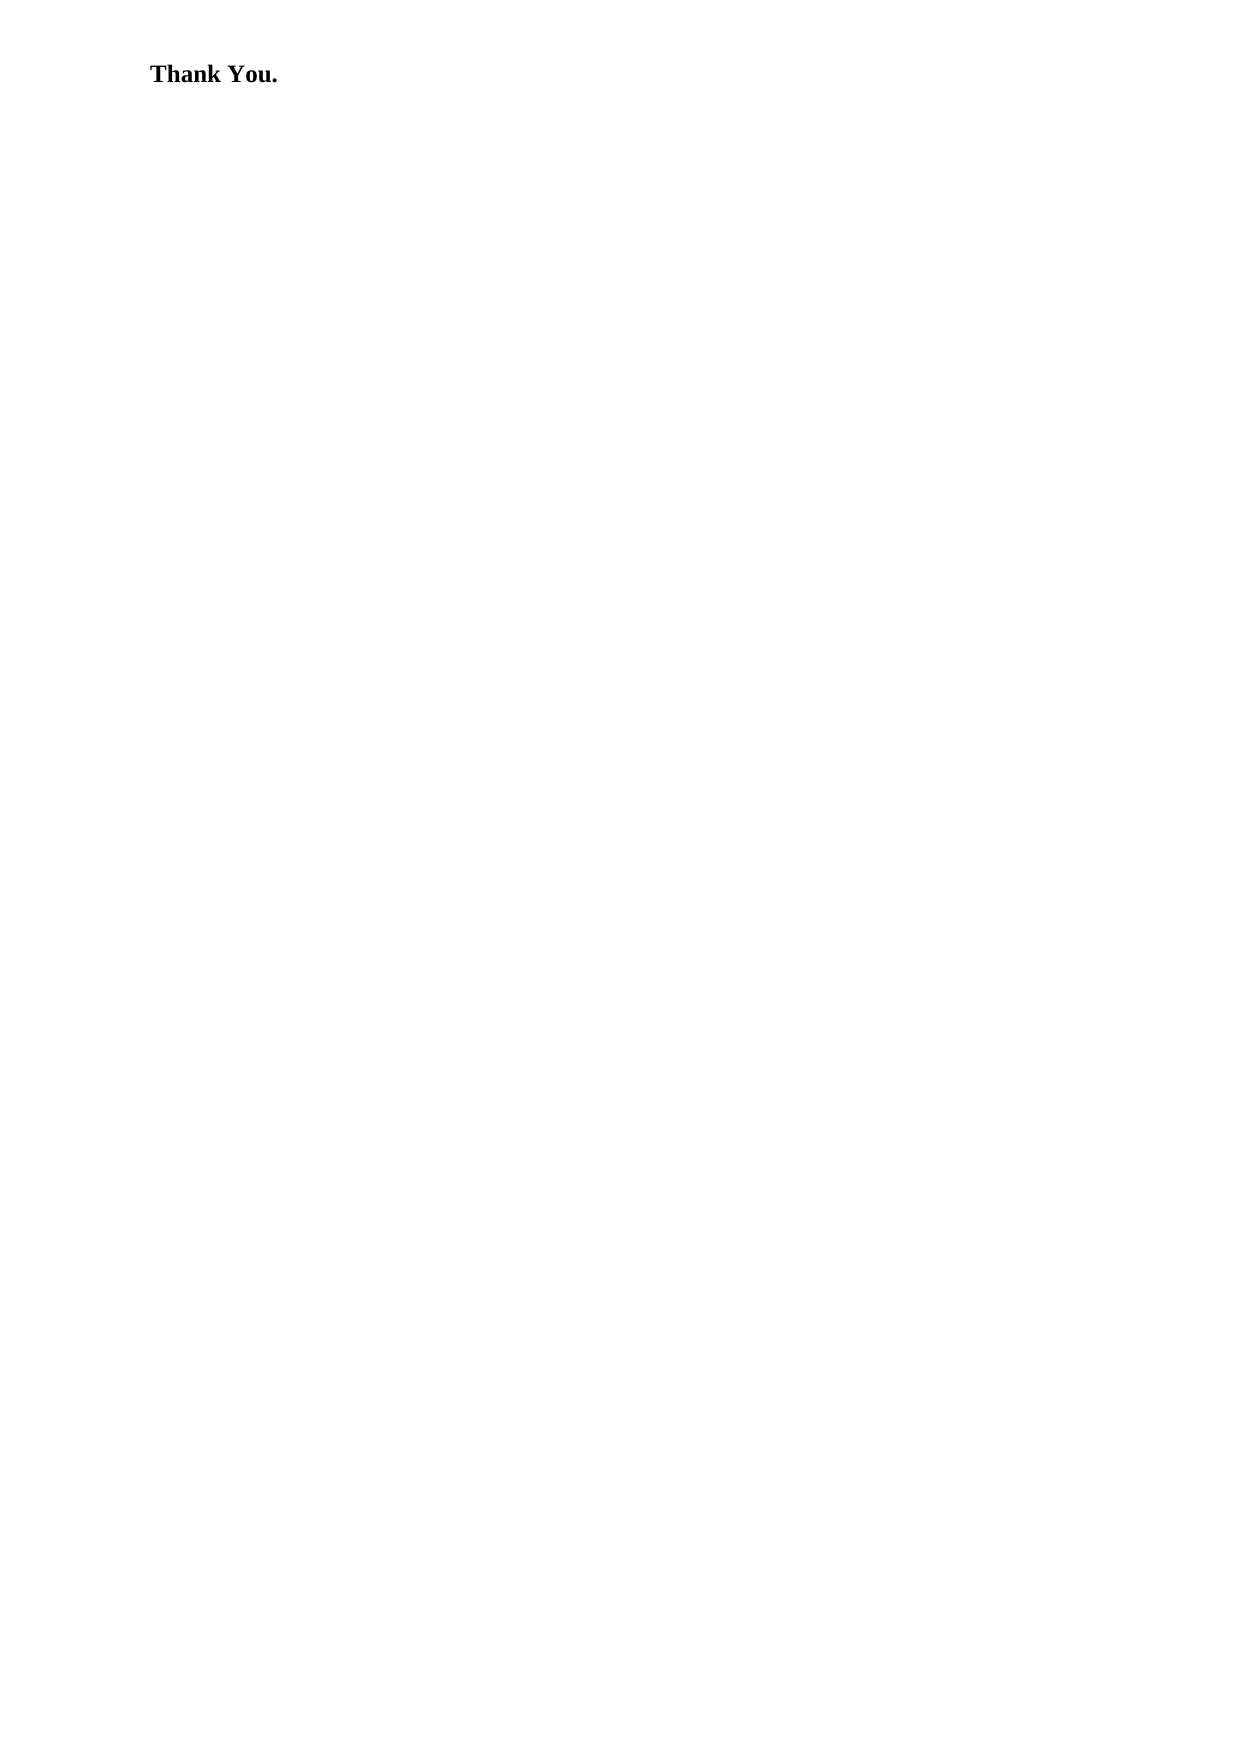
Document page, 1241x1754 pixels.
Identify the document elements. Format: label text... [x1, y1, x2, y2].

text Thank You. [150, 59, 1090, 88]
